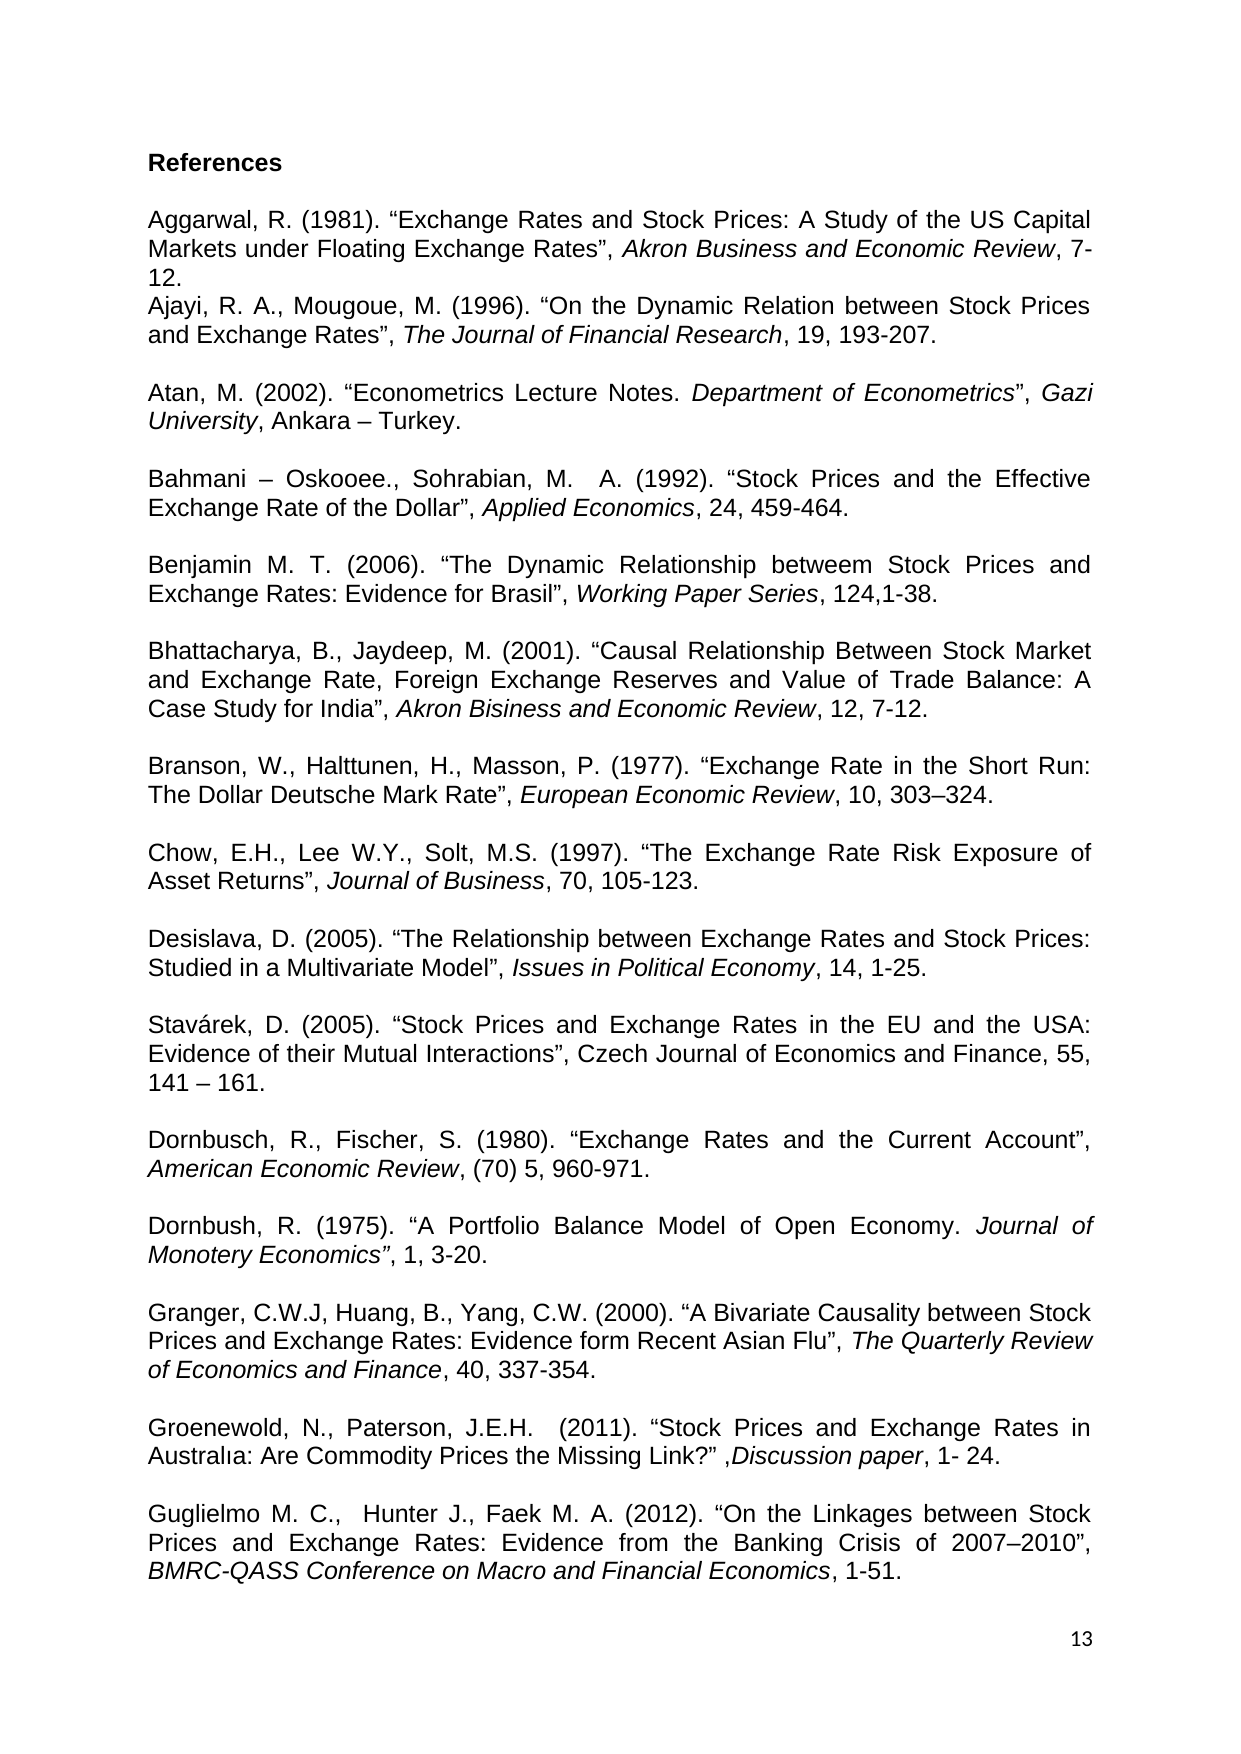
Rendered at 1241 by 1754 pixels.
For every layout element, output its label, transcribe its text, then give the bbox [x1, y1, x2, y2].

text Ajayi, R. A., Mougoue, M. (1996). “On the Dynamic Relation between Stock Prices and Exchange Rates”, The Journal of Financial Research, 19, 193-207. [148, 291, 1093, 349]
text Aggarwal, R. (1981). “Exchange Rates and Stock Prices: A Study of the US Capital Markets under Floating Exchange Rates”, Akron Business and Economic Review, 7-12. [148, 205, 1093, 291]
text Benjamin M. T. (2006). “The Dynamic Relationship betweem Stock Prices and Exchange Rates: Evidence for Brasil”, Working Paper Series, 124,1-38. [148, 550, 1093, 608]
text Branson, W., Halttunen, H., Masson, P. (1977). “Exchange Rate in the Short Run: The Dollar Deutsche Mark Rate”, European Economic Review, 10, 303–324. [148, 751, 1093, 809]
text Desislava, D. (2005). “The Relationship between Exchange Rates and Stock Prices: Studied in a Multivariate Model”, Issues in Political Economy, 14, 1-25. [148, 924, 1093, 981]
text Bhattacharya, B., Jaydeep, M. (2001). “Causal Relationship Between Stock Market and Exchange Rate, Foreign Exchange Reserves and Value of Trade Balance: A Case Study for India”, Akron Bisiness and Economic Review, 12, 7-12. [148, 636, 1093, 723]
text Groenewold, N., Paterson, J.E.H. (2011). “Stock Prices and Exchange Rates in Australıa: Are Commodity Prices the Missing Link?” ,Discussion paper, 1- 24. [148, 1413, 1093, 1470]
text Atan, M. (2002). “Econometrics Lecture Notes. Department of Econometrics”, Gazi University, Ankara – Turkey. [148, 378, 1093, 435]
text Granger, C.W.J, Huang, B., Yang, C.W. (2000). “A Bivariate Causality between Stock Prices and Exchange Rates: Evidence form Recent Asian Flu”, The Quarterly Review of Economics and Finance, 40, 337-354. [148, 1298, 1093, 1384]
text Bahmani – Oskooee., Sohrabian, M. A. (1992). “Stock Prices and the Effective Exchange Rate of the Dollar”, Applied Economics, 24, 459-464. [148, 464, 1093, 521]
text Guglielmo M. C., Hunter J., Faek M. A. (2012). “On the Linkages between Stock Prices and Exchange Rates: Evidence from the Banking Crisis of 2007–2010”, BMRC-QASS Conference on Macro and Financial Economics, 1-51. [148, 1499, 1093, 1585]
text Dornbush, R. (1975). “A Portfolio Balance Model of Open Economy. Journal of Monotery Economics”, 1, 3-20. [148, 1211, 1093, 1269]
text Dornbusch, R., Fischer, S. (1980). “Exchange Rates and the Current Account”, American Economic Review, (70) 5, 960-971. [148, 1125, 1093, 1183]
text Stavárek, D. (2005). “Stock Prices and Exchange Rates in the EU and the USA: Evidence of their Mutual Interactions”, Czech Journal of Economics and Finance, 55, 141 – 161. [148, 1010, 1093, 1096]
text References [148, 148, 1093, 176]
text Chow, E.H., Lee W.Y., Solt, M.S. (1997). “The Exchange Rate Risk Exposure of Asset Returns”, Journal of Business, 70, 105-123. [148, 838, 1093, 895]
